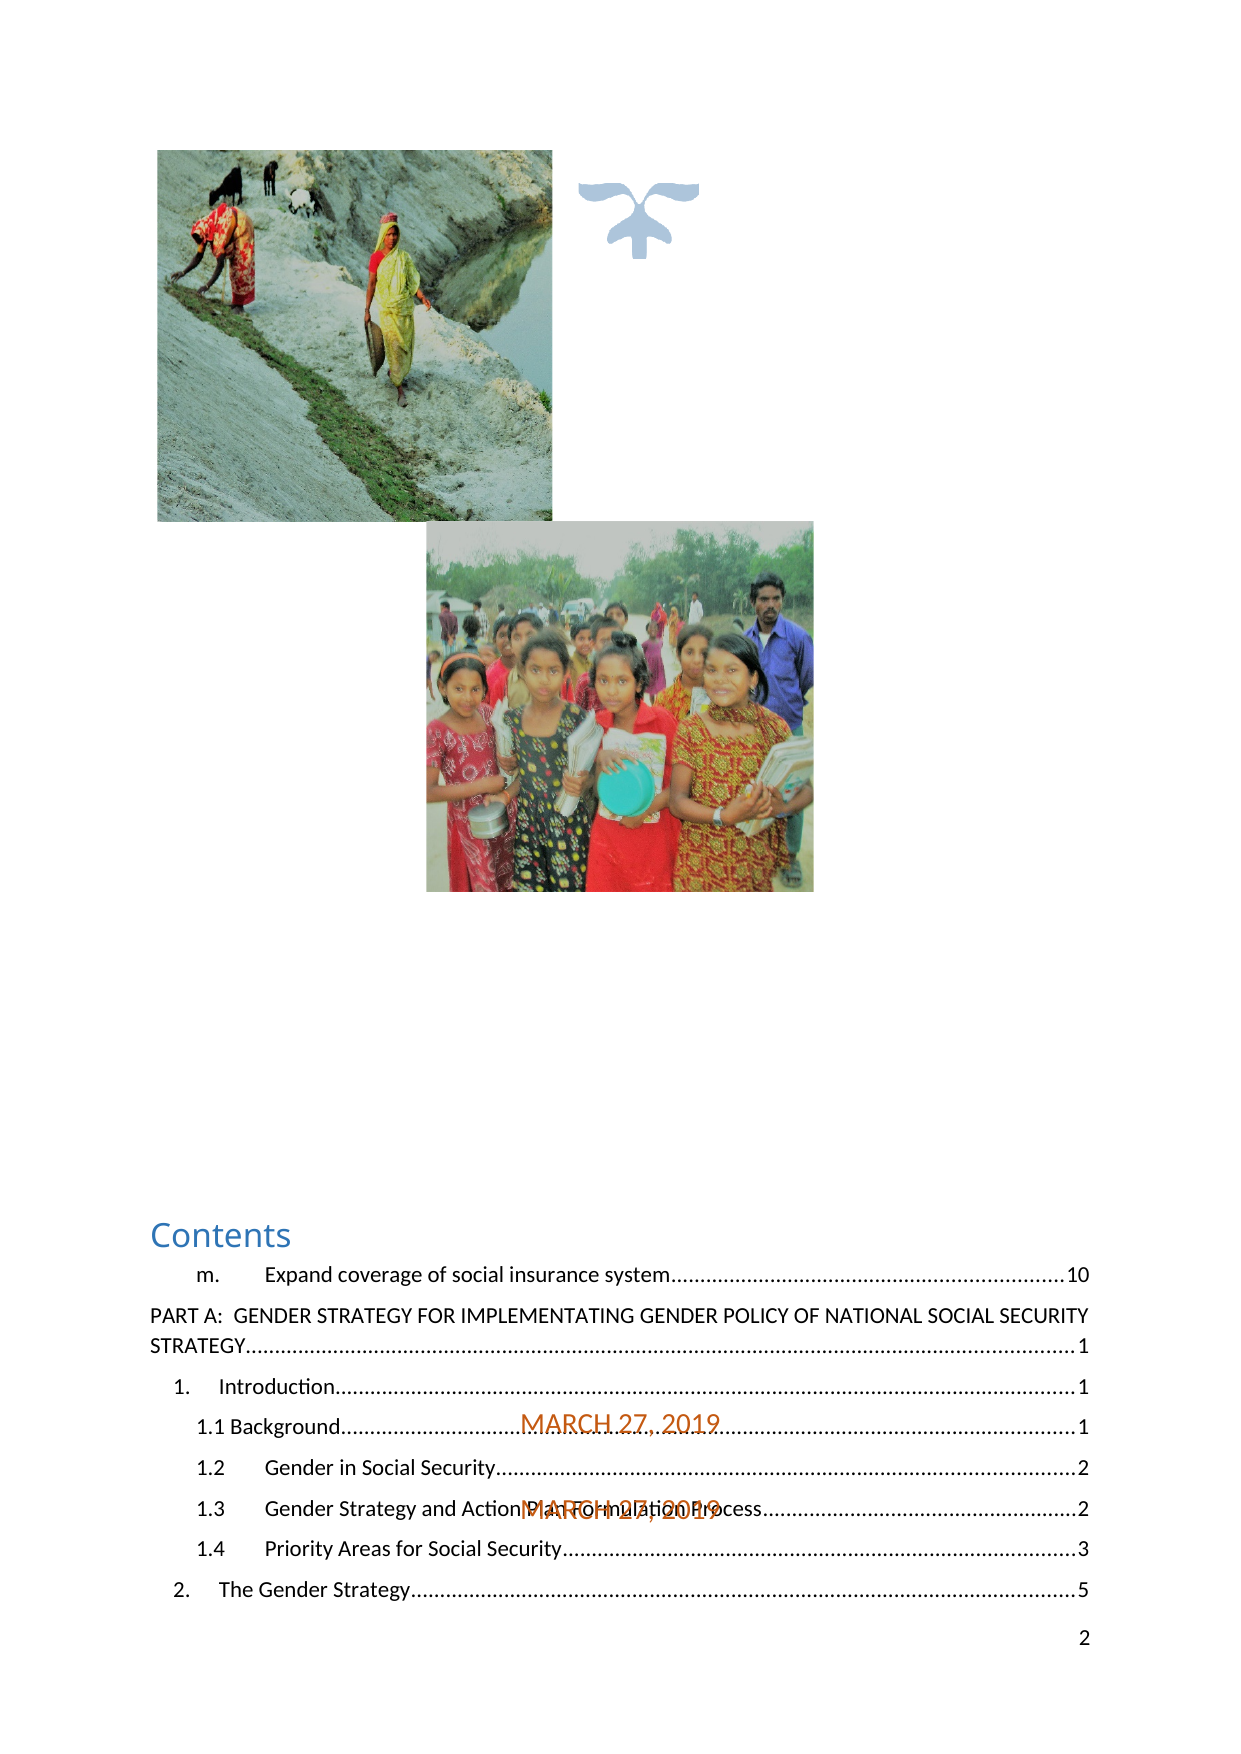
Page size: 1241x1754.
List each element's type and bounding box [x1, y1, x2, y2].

picture [156, 150, 814, 892]
